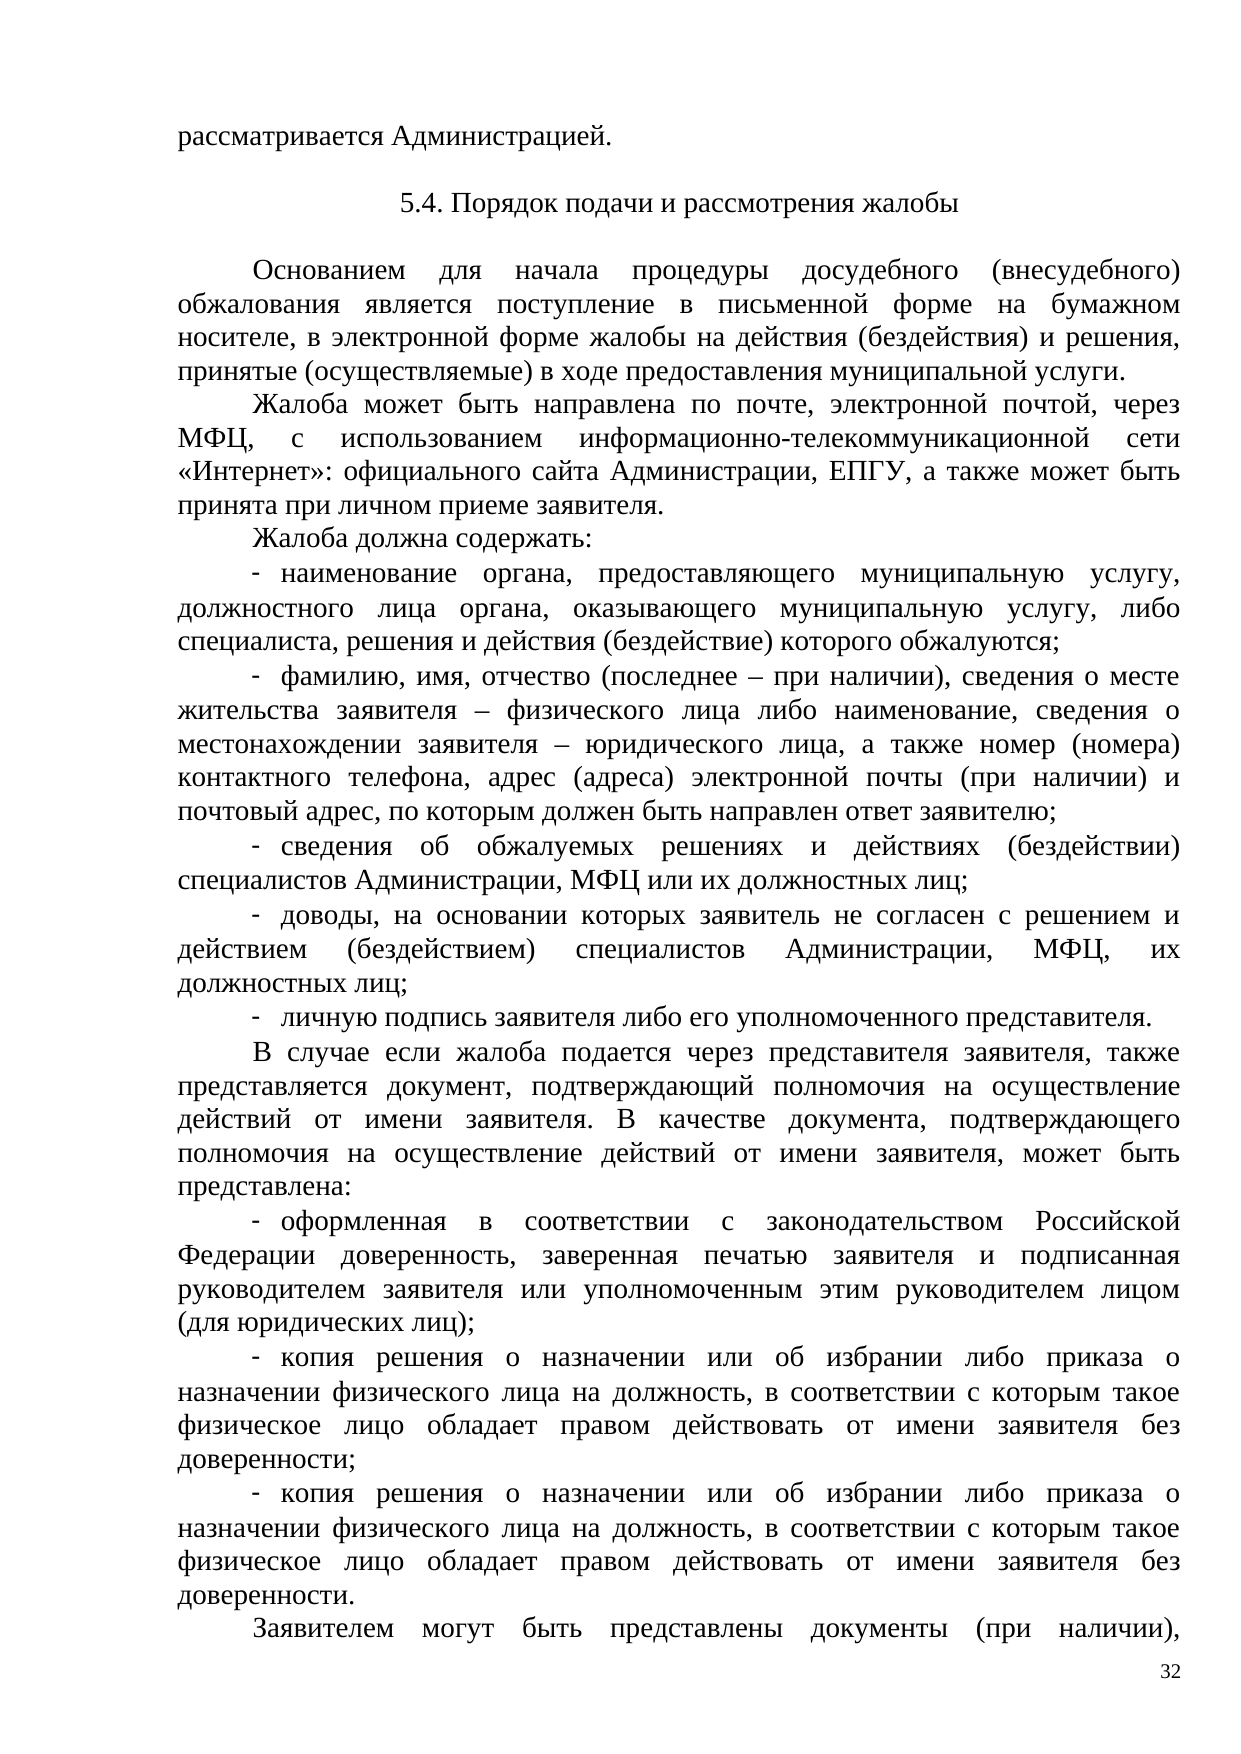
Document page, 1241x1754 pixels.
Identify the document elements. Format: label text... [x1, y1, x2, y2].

list фамилию, имя, отчество (последнее – при наличии), сведения о месте жительства заявителя – физического лица либо наименование, сведения о местонахождении заявителя – юридического лица, а также номер (номера) контактного телефона, адрес (адреса) электронной почты (при наличии) и почтовый адрес, по которым должен быть направлен ответ заявителю; [177, 657, 1181, 827]
text 5.4. Порядок подачи и рассмотрения жалобы [177, 185, 1181, 219]
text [177, 1611, 1181, 1644]
text Жалоба может быть направлена по почте, электронной почтой, через МФЦ, с использованием информационно-телекоммуникационной сети «Интернет»: официального сайта Администрации, ЕПГУ, а также может быть принята при личном приеме заявителя. [177, 386, 1181, 521]
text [177, 118, 1181, 152]
list сведения об обжалуемых решениях и действиях (бездействии) специалистов Администрации, МФЦ или их должностных лиц; [177, 827, 1181, 896]
list оформленная в соответствии с законодательством Российской Федерации доверенность, заверенная печатью заявителя и подписанная руководителем заявителя или уполномоченным этим руководителем лицом (для юридических лиц); [177, 1202, 1181, 1338]
list копия решения о назначении или об избрании либо приказа о назначении физического лица на должность, в соответствии с которым такое физическое лицо обладает правом действовать от имени заявителя без доверенности; [177, 1338, 1181, 1474]
list личную подпись заявителя либо его уполномоченного представителя. [177, 998, 1181, 1034]
text Жалоба должна содержать: [177, 521, 1181, 554]
text Основанием для начала процедуры досудебного (внесудебного) обжалования является поступление в письменной форме на бумажном носителе, в электронной форме жалобы на действия (бездействия) и решения, принятые (осуществляемые) в ходе предоставления муниципальной услуги. [177, 252, 1181, 386]
list наименование органа, предоставляющего муниципальную услугу, должностного лица органа, оказывающего муниципальную услугу, либо специалиста, решения и действия (бездействие) которого обжалуются; [177, 554, 1181, 657]
text В случае если жалоба подается через представителя заявителя, также представляется документ, подтверждающий полномочия на осуществление действий от имени заявителя. В качестве документа, подтверждающего полномочия на осуществление действий от имени заявителя, может быть представлена: [177, 1034, 1181, 1202]
list доводы, на основании которых заявитель не согласен с решением и действием (бездействием) специалистов Администрации, МФЦ, их должностных лиц; [177, 896, 1181, 998]
list копия решения о назначении или об избрании либо приказа о назначении физического лица на должность, в соответствии с которым такое физическое лицо обладает правом действовать от имени заявителя без доверенности. [177, 1474, 1181, 1611]
